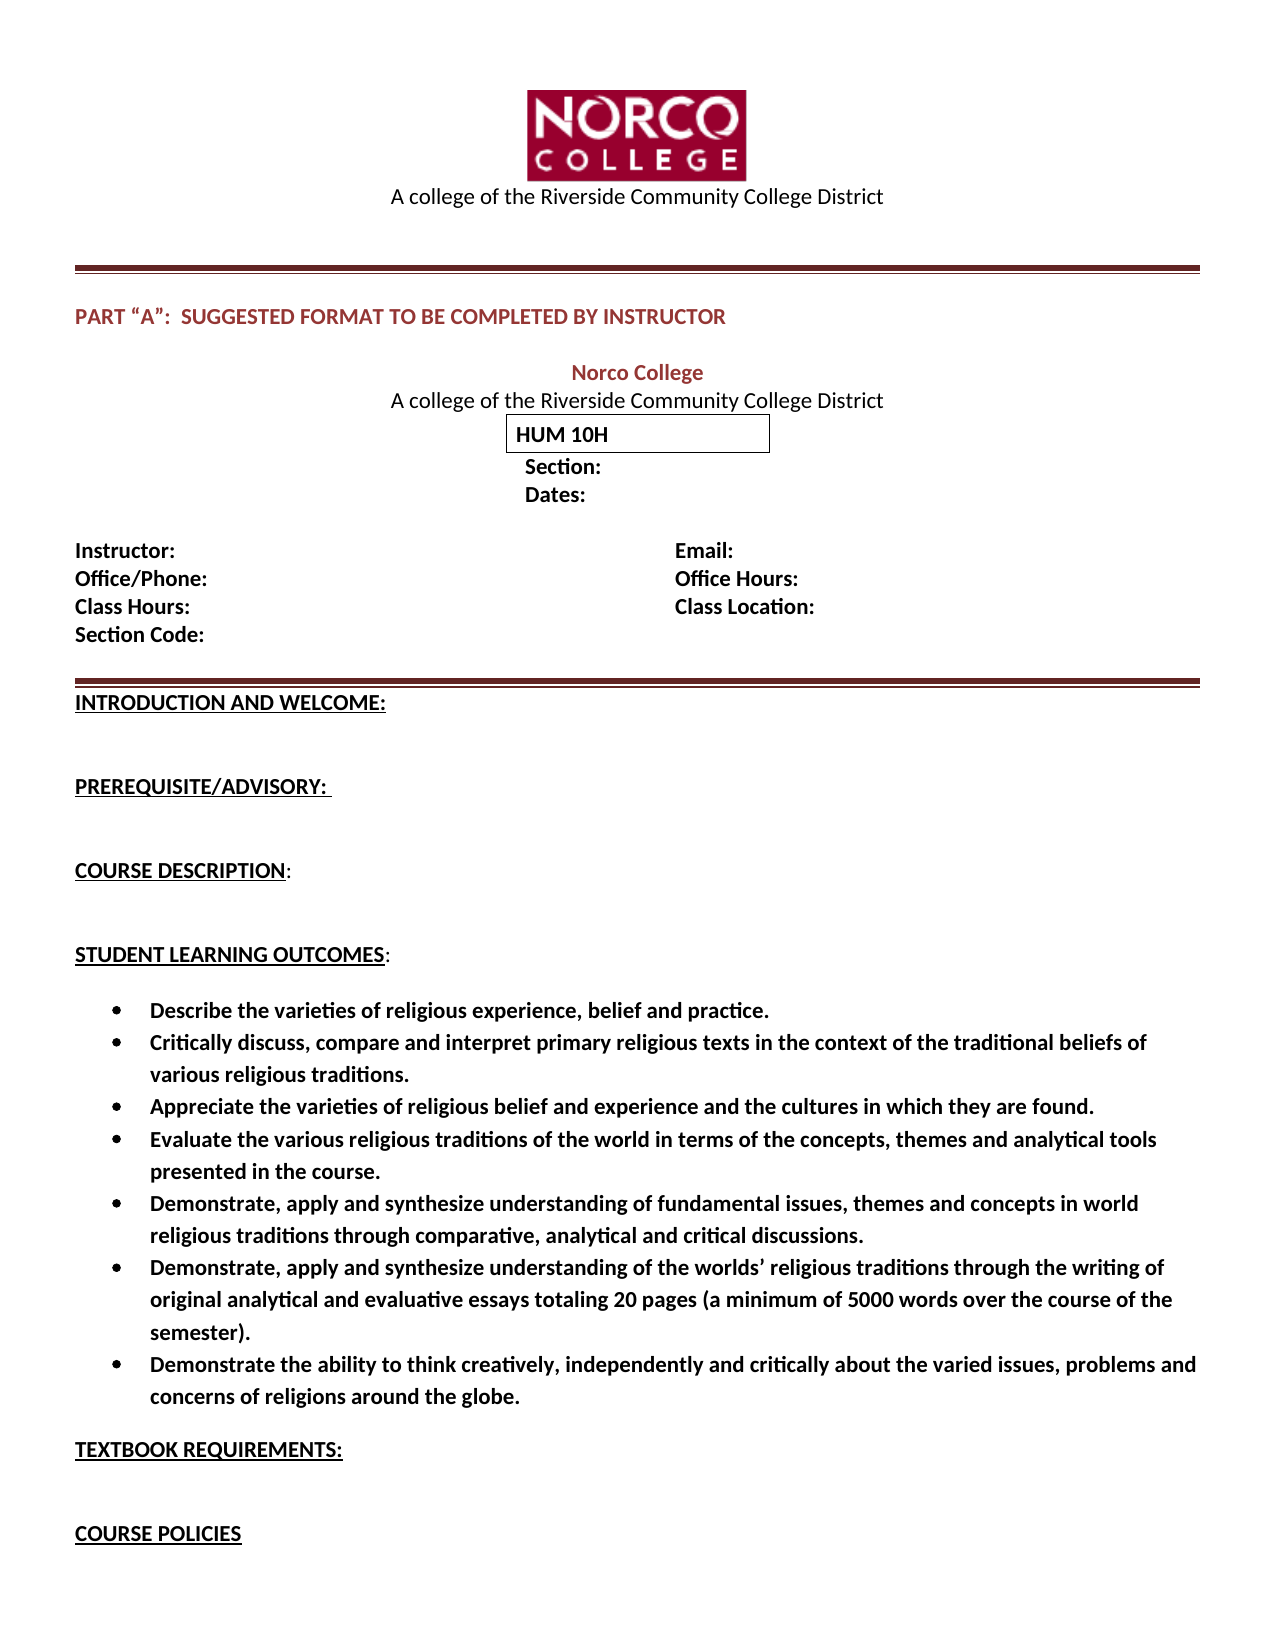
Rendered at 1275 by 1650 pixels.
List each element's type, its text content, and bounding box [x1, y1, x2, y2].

text COURSE DESCRIPTION: [75, 856, 1200, 884]
text Section: [450, 452, 1200, 480]
title A college of the Riverside Community College District [75, 386, 1200, 414]
text COURSE POLICIES [75, 1519, 1200, 1547]
title PART “A”: SUGGESTED FORMAT TO BE COMPLETED BY INSTRUCTOR [75, 302, 1200, 330]
text Class Hours: Class Location: [75, 592, 1200, 620]
picture [527, 90, 748, 183]
text Section Code: [75, 620, 1200, 648]
text Office/Phone: Office Hours: [75, 564, 1200, 592]
text Dates: [450, 480, 1200, 508]
text Instructor: Email: [75, 536, 1200, 564]
title Norco College [75, 358, 1200, 386]
text TEXTBOOK REQUIREMENTS: [75, 1435, 1200, 1463]
text PREREQUISITE/ADVISORY: [75, 772, 1200, 800]
table_header Describe the varieties of religious experience, belief and practice. Critically discuss, compare and interpret primary religious texts in the context of the traditional beliefs of various religious traditions. Appreciate the varieties of religious belief and experience and the cultures in which they are found. Evaluate the various religious traditions of the world in terms of the concepts, themes and analytical tools presented in the course. Demonstrate, apply and synthesize understanding of fundamental issues, themes and concepts in world religious traditions through comparative, analytical and critical discussions. Demonstrate, apply and synthesize understanding of the worlds’ religious traditions through the writing of original analytical and evaluative essays totaling 20 pages (a minimum of 5000 words over the course of the semester). Demonstrate the ability to think creatively, independently and critically about the varied issues, problems and concerns of religions around the globe. [64, 996, 1211, 1435]
text INTRODUCTION AND WELCOME: [75, 688, 1200, 716]
text STUDENT LEARNING OUTCOMES: [75, 940, 1200, 968]
